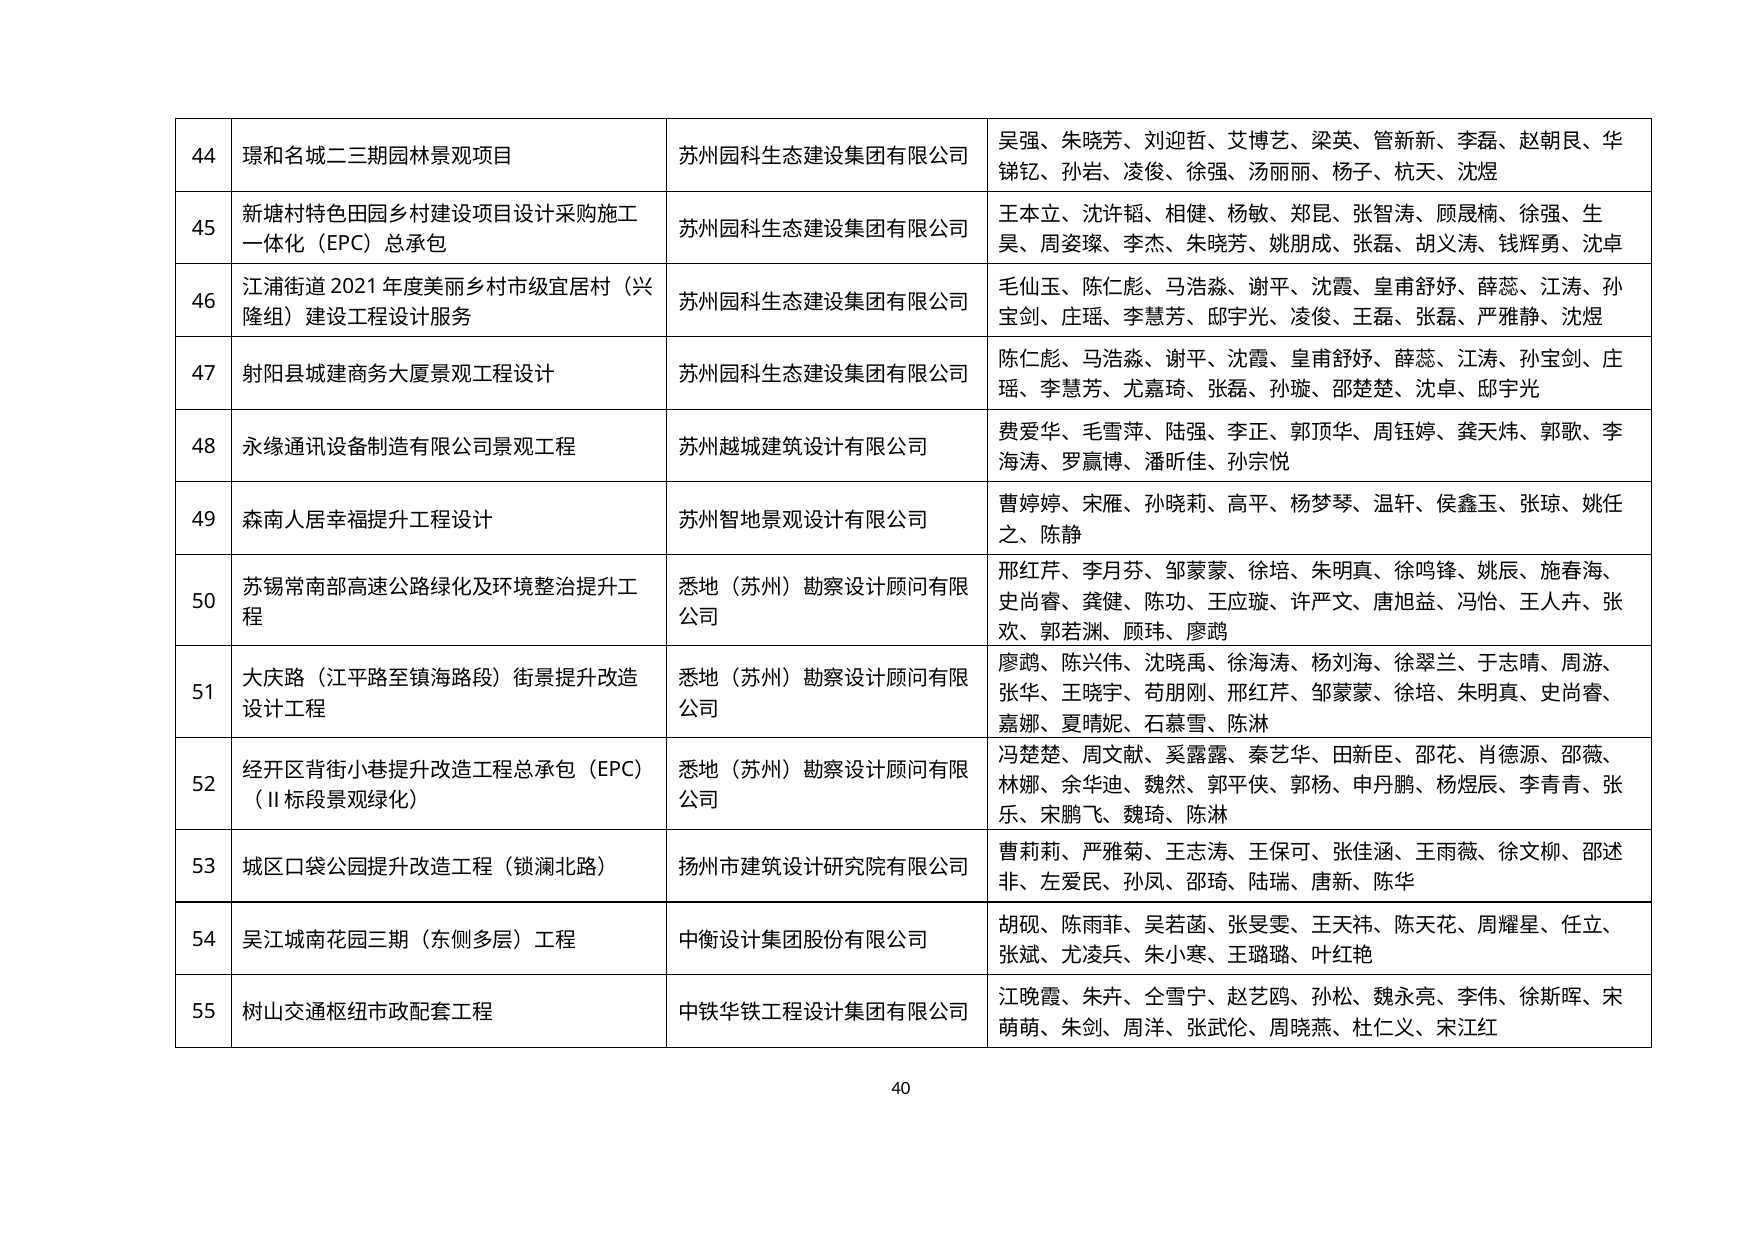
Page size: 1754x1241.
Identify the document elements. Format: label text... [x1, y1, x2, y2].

table_cell 49 [176, 482, 231, 554]
table_cell 50 [176, 555, 231, 645]
table_cell 46 [176, 264, 231, 336]
table_cell 苏锡常南部高速公路绿化及环境整治提升工程 [232, 555, 666, 645]
table_cell 冯楚楚、周文献、奚露露、秦艺华、田新臣、邵花、肖德源、邵薇、林娜、余华迪、魏然、郭平侠、郭杨、申丹鹏、杨煜辰、李青青、张乐、宋鹏飞、魏琦、陈淋 [988, 738, 1651, 829]
table_cell 中衡设计集团股份有限公司 [667, 903, 987, 974]
table_cell 苏州越城建筑设计有限公司 [667, 410, 987, 481]
table_cell 大庆路（江平路至镇海路段）街景提升改造设计工程 [232, 646, 666, 737]
table_cell 45 [176, 192, 231, 263]
table_cell 苏州智地景观设计有限公司 [667, 482, 987, 554]
table_cell 53 [176, 830, 231, 901]
table_cell 苏州园科生态建设集团有限公司 [667, 119, 987, 191]
table_cell 胡砚、陈雨菲、吴若菡、张旻雯、王天祎、陈天花、周耀星、任立、张斌、尤凌兵、朱小寒、王璐璐、叶红艳 [988, 903, 1651, 974]
table_cell 54 [176, 903, 231, 974]
table_cell 苏州园科生态建设集团有限公司 [667, 337, 987, 408]
table_cell 邢红芹、李月芬、邹蒙蒙、徐培、朱明真、徐鸣锋、姚辰、施春海、史尚睿、龚健、陈功、王应璇、许严文、唐旭益、冯怡、王人卉、张欢、郭若渊、顾玮、廖鹉 [988, 555, 1651, 645]
table_cell 中铁华铁工程设计集团有限公司 [667, 975, 987, 1047]
table_cell 51 [176, 646, 231, 737]
table_cell 毛仙玉、陈仁彪、马浩淼、谢平、沈霞、皇甫舒妤、薛蕊、江涛、孙宝剑、庄瑶、李慧芳、邸宇光、凌俊、王磊、张磊、严雅静、沈煜 [988, 264, 1651, 336]
table_cell 陈仁彪、马浩淼、谢平、沈霞、皇甫舒妤、薛蕊、江涛、孙宝剑、庄瑶、李慧芳、尤嘉琦、张磊、孙璇、邵楚楚、沈卓、邸宇光 [988, 337, 1651, 408]
table_cell 苏州园科生态建设集团有限公司 [667, 264, 987, 336]
table_cell 曹婷婷、宋雁、孙晓莉、高平、杨梦琴、温轩、侯鑫玉、张琼、姚任之、陈静 [988, 482, 1651, 554]
table_cell 璟和名城二三期园林景观项目 [232, 119, 666, 191]
table_cell 吴强、朱晓芳、刘迎哲、艾博艺、梁英、管新新、李磊、赵朝艮、华锑钇、孙岩、凌俊、徐强、汤丽丽、杨子、杭天、沈煜 [988, 119, 1651, 191]
table_cell 52 [176, 738, 231, 829]
table_cell 47 [176, 337, 231, 408]
table_cell 悉地（苏州）勘察设计顾问有限公司 [667, 646, 987, 737]
table_cell 悉地（苏州）勘察设计顾问有限公司 [667, 738, 987, 829]
table_cell 44 [176, 119, 231, 191]
table_cell 55 [176, 975, 231, 1047]
table_cell 江晚霞、朱卉、仝雪宁、赵艺鸥、孙松、魏永亮、李伟、徐斯晖、宋萌萌、朱剑、周洋、张武伦、周晓燕、杜仁义、宋江红 [988, 975, 1651, 1047]
table_cell 森南人居幸福提升工程设计 [232, 482, 666, 554]
table_cell 江浦街道2021年度美丽乡村市级宜居村（兴隆组）建设工程设计服务 [232, 264, 666, 336]
table_cell 城区口袋公园提升改造工程（锁澜北路） [232, 830, 666, 901]
table_cell 悉地（苏州）勘察设计顾问有限公司 [667, 555, 987, 645]
table_cell 射阳县城建商务大厦景观工程设计 [232, 337, 666, 408]
table_cell 永缘通讯设备制造有限公司景观工程 [232, 410, 666, 481]
table_cell 费爱华、毛雪萍、陆强、李正、郭顶华、周钰婷、龚天炜、郭歌、李海涛、罗赢博、潘昕佳、孙宗悦 [988, 410, 1651, 481]
table_cell 苏州园科生态建设集团有限公司 [667, 192, 987, 263]
table_cell 树山交通枢纽市政配套工程 [232, 975, 666, 1047]
table_cell 新塘村特色田园乡村建设项目设计采购施工一体化（EPC）总承包 [232, 192, 666, 263]
table_cell 廖鹉、陈兴伟、沈晓禹、徐海涛、杨刘海、徐翠兰、于志晴、周游、张华、王晓宇、苟朋刚、邢红芹、邹蒙蒙、徐培、朱明真、史尚睿、嘉娜、夏晴妮、石慕雪、陈淋 [988, 646, 1651, 737]
table_cell 48 [176, 410, 231, 481]
table_cell 经开区背街小巷提升改造工程总承包（EPC）（Ⅱ标段景观绿化） [232, 738, 666, 829]
table_cell 扬州市建筑设计研究院有限公司 [667, 830, 987, 901]
table_cell 曹莉莉、严雅菊、王志涛、王保可、张佳涵、王雨薇、徐文柳、邵述非、左爱民、孙凤、邵琦、陆瑞、唐新、陈华 [988, 830, 1651, 901]
table_cell 吴江城南花园三期（东侧多层）工程 [232, 903, 666, 974]
table_cell 王本立、沈许韬、相健、杨敏、郑昆、张智涛、顾晟楠、徐强、生昊、周姿璨、李杰、朱晓芳、姚朋成、张磊、胡义涛、钱辉勇、沈卓 [988, 192, 1651, 263]
